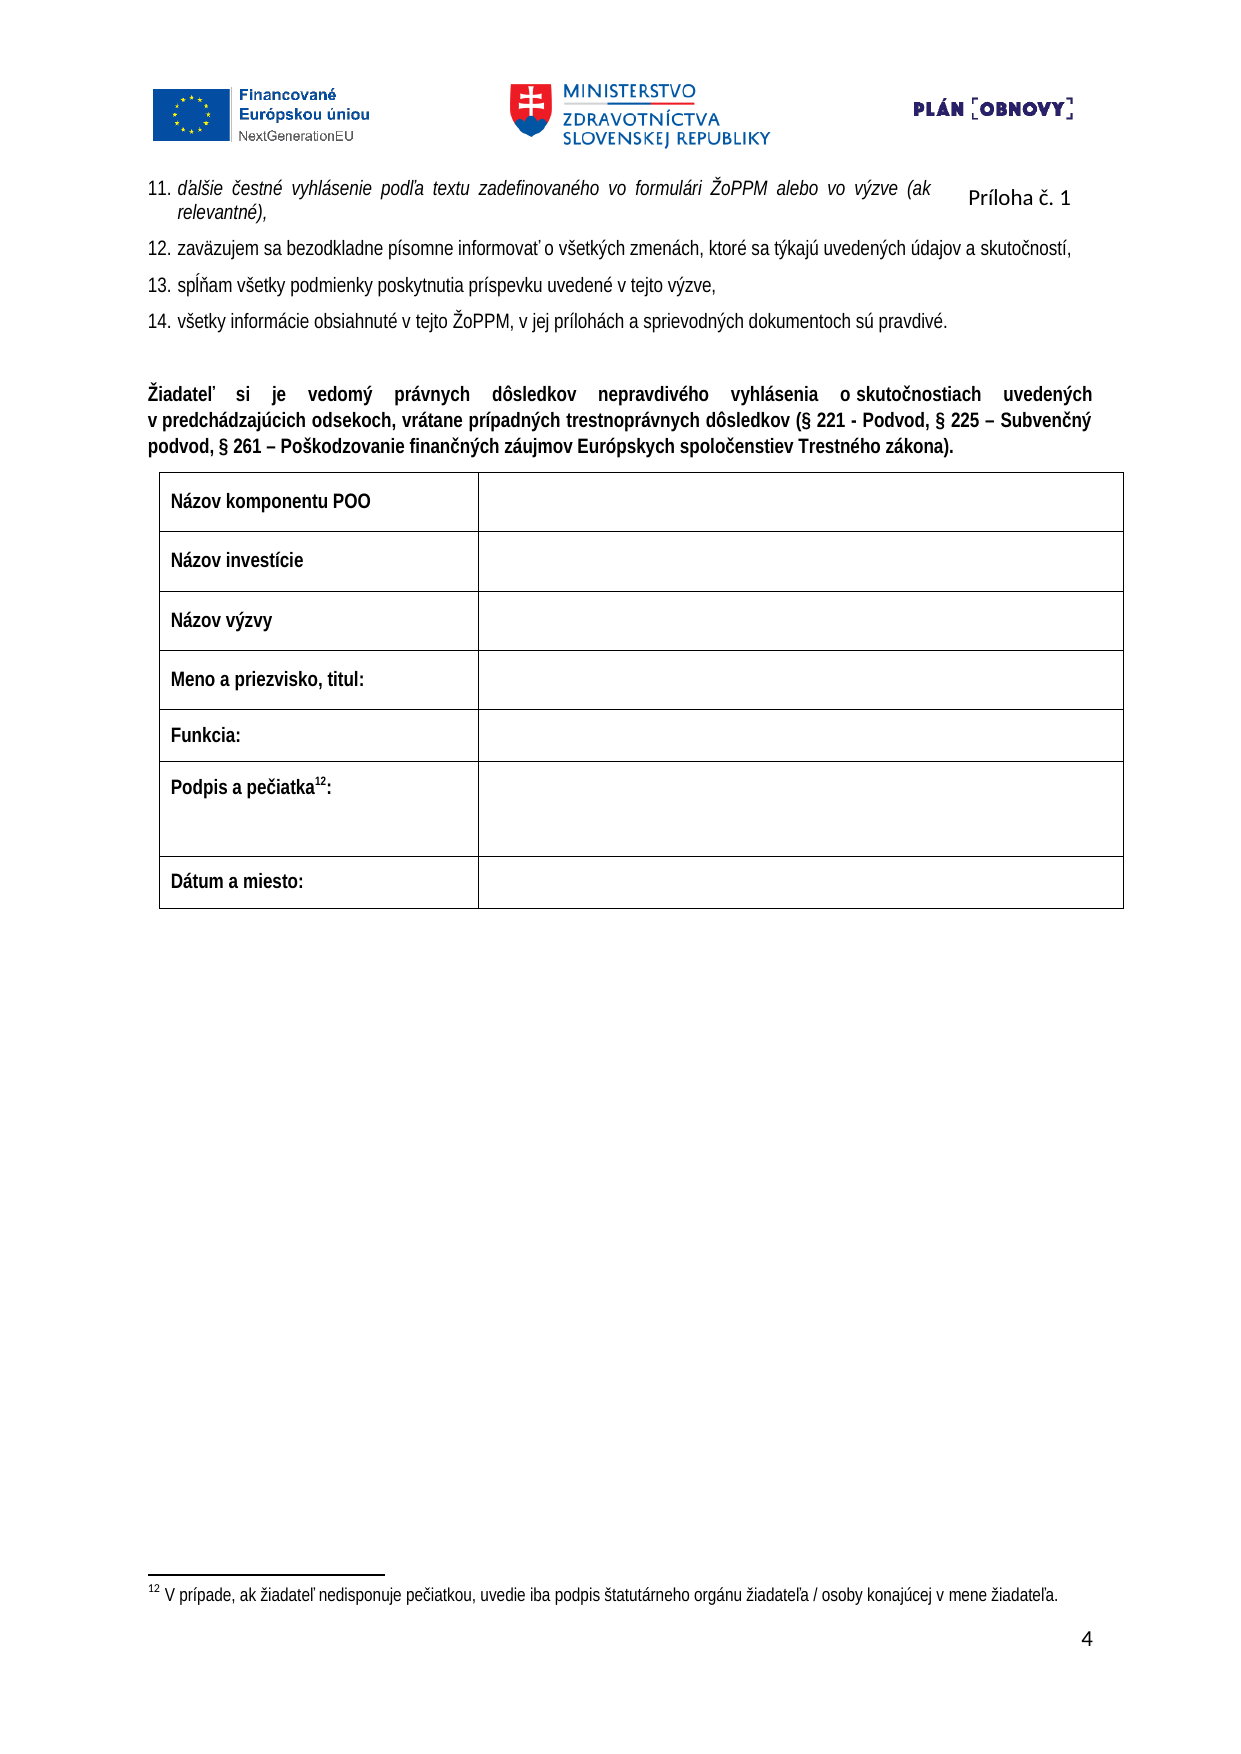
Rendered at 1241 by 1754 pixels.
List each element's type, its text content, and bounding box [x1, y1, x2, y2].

table_cell Meno a priezvisko, titul: [160, 651, 478, 709]
table_cell Funkcia: [160, 710, 478, 761]
list všetky informácie obsiahnuté v tejto ŽoPPM, v jej prílohách a sprievodných dokumentoch sú pravdivé. [148, 309, 1093, 333]
table_header Názov komponentu POO [160, 473, 478, 531]
table_cell Dátum a miesto: [160, 857, 478, 908]
picture [147, 80, 410, 147]
table_cell [479, 762, 1123, 856]
picture [507, 81, 772, 151]
table_cell [479, 651, 1123, 709]
list zaväzujem sa bezodkladne písomne informovať o všetkých zmenách, ktoré sa týkajú uvedených údajov a skutočností, [148, 236, 1093, 260]
picture [902, 73, 1083, 143]
list ďalšie čestné vyhlásenie podľa textu zadefinovaného vo formulári ŽoPPM alebo vo výzve (ak relevantné), [148, 176, 1093, 224]
table_cell Názov výzvy [160, 592, 478, 650]
table_cell [479, 710, 1123, 761]
table_cell Podpis a pečiatka: [160, 762, 478, 856]
table_cell [479, 857, 1123, 908]
list spĺňam všetky podmienky poskytnutia príspevku uvedené v tejto výzve, [148, 273, 1093, 297]
table_header [479, 473, 1123, 531]
text Žiadateľ si je vedomý právnych dôsledkov nepravdivého vyhlásenia o skutočnostiach uvedených v predchádzajúcich odsekoch, vrátane prípadných trestnoprávnych dôsledkov (§ 221 - Podvod, § 225 – Subvenčný podvod, § 261 – Poškodzovanie finančných záujmov Európskych spoločenstiev Trestného zákona). [148, 382, 1093, 458]
table_cell Názov investície [160, 532, 478, 591]
table_cell [479, 592, 1123, 650]
table_cell [479, 532, 1123, 591]
